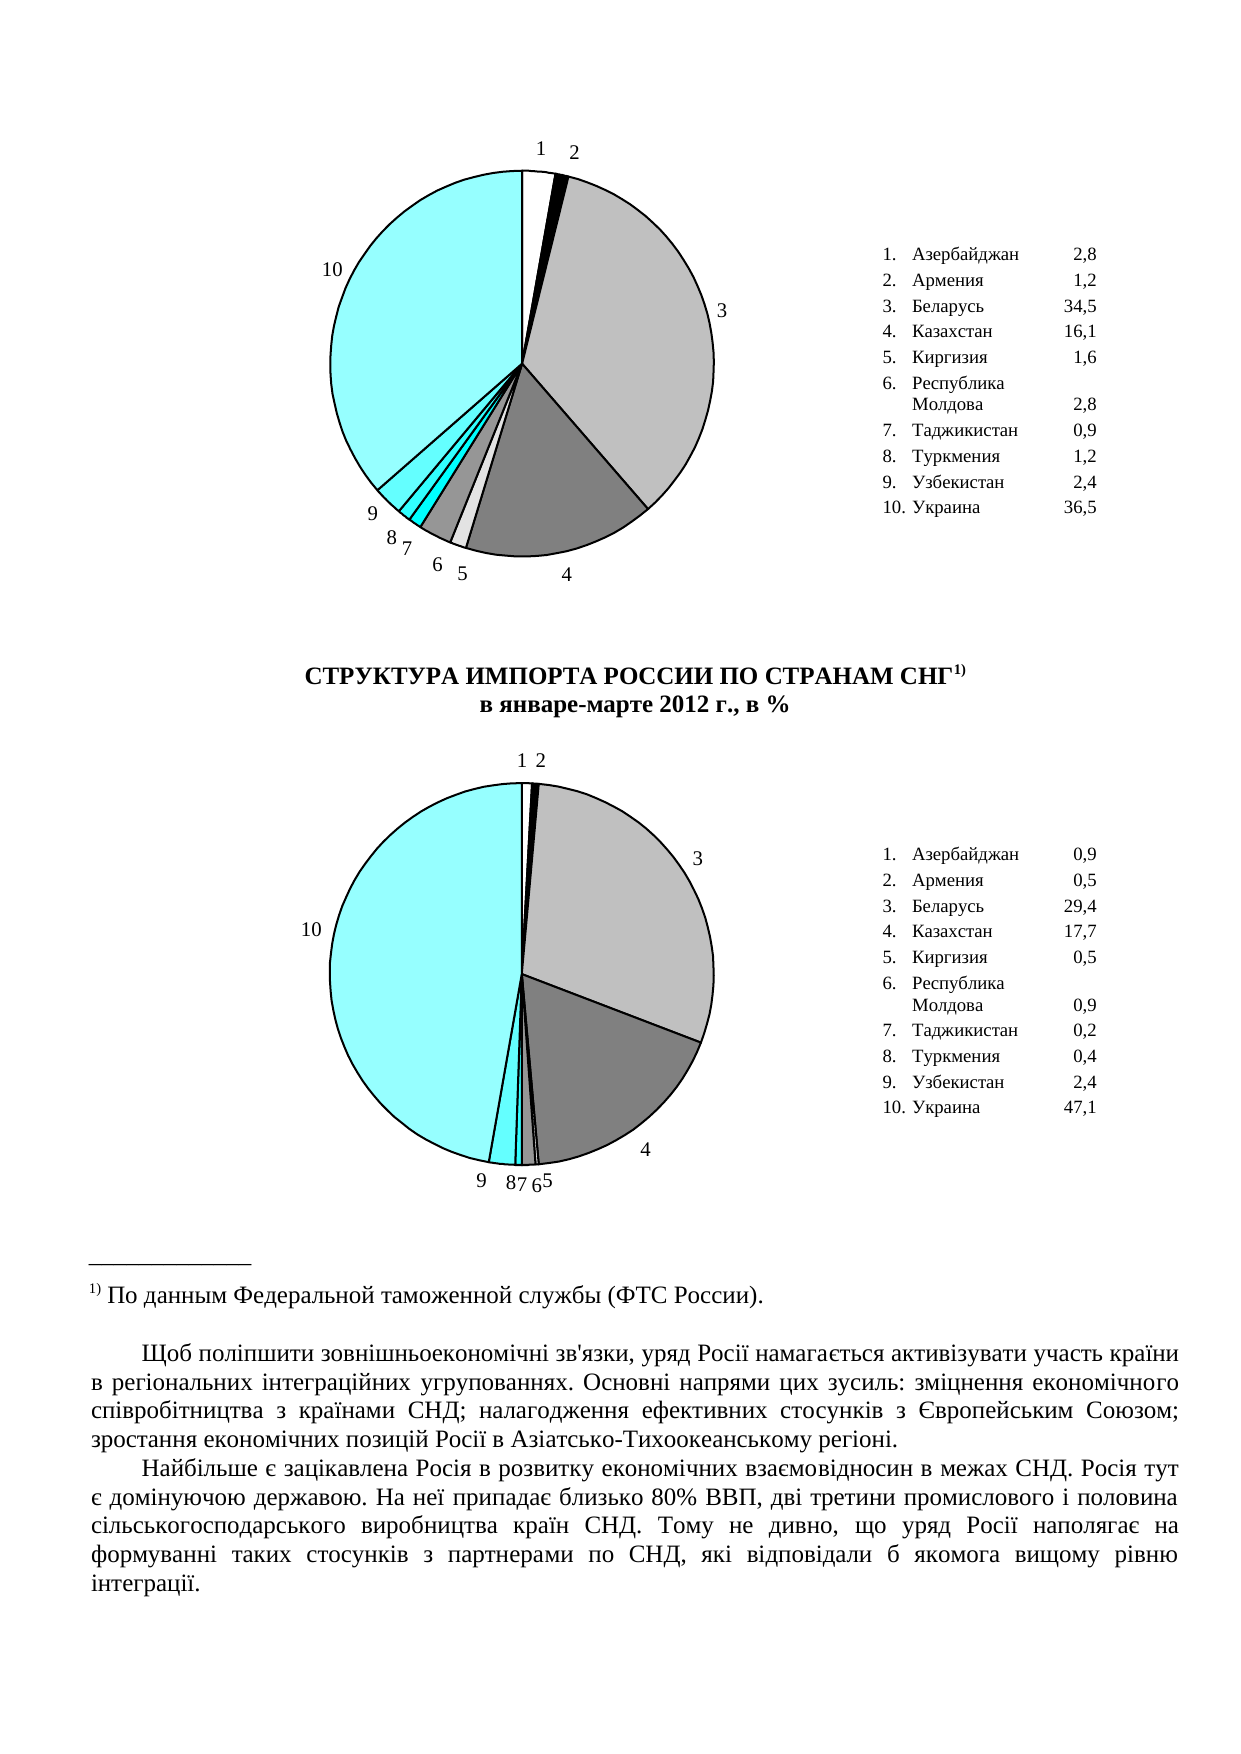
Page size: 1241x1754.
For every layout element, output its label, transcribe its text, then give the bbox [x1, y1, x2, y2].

table_header Азербайджан Армения Беларусь Казахстан Киргизия Республика Молдова Таджикистан Туркмения Узбекистан Украина [871, 718, 1048, 1239]
text Щоб поліпшити зовнішньоекономічні зв'язки, уряд Росії намагається активізувати участь країни в регіональних інтеграційних угрупованнях. Основні напрями цих зусиль: зміцнення економічного співробітництва з країнами СНД; налагодження ефективних стосунків з Європейським Союзом; зростання економічних позицій Росії в Азіатсько-Тихоокеанському регіоні. [91, 1338, 1179, 1453]
text СТРУКТУРА ИМПОРТА РОССИИ ПО СТРАНАМ СНГ1) в январе-марте 2012 г., в % [89, 661, 1181, 718]
text Найбільше є зацікавлена Росія в розвитку економічних взаємовідносин в межах СНД. Росія тут є домінуючою державою. На неї припадає близько 80% ВВП, дві третини промислового і половина сільськогосподарського виробництва країн СНД. Тому не дивно, що уряд Росії наполягає на формуванні таких стосунків з партнерами по СНД, які відповідали б якомога вищому рівню інтеграції. [91, 1453, 1179, 1597]
table_header 2,8 1,2 34,5 16,1 1,6 2,8 0,9 1,2 2,4 36,5 [1048, 118, 1107, 632]
text 1) По данным Федеральной таможенной службы (ФТС России). [89, 1280, 1181, 1309]
table_header Азербайджан Армения Беларусь Казахстан Киргизия Республика Молдова Таджикистан Туркмения Узбекистан Украина [871, 118, 1048, 632]
table_header 0,9 0,5 29,4 17,7 0,5 0,9 0,2 0,4 2,4 47,1 [1048, 718, 1107, 1239]
text _____________ [89, 1239, 1181, 1268]
table_header [163, 118, 871, 632]
table_header [163, 718, 871, 1239]
